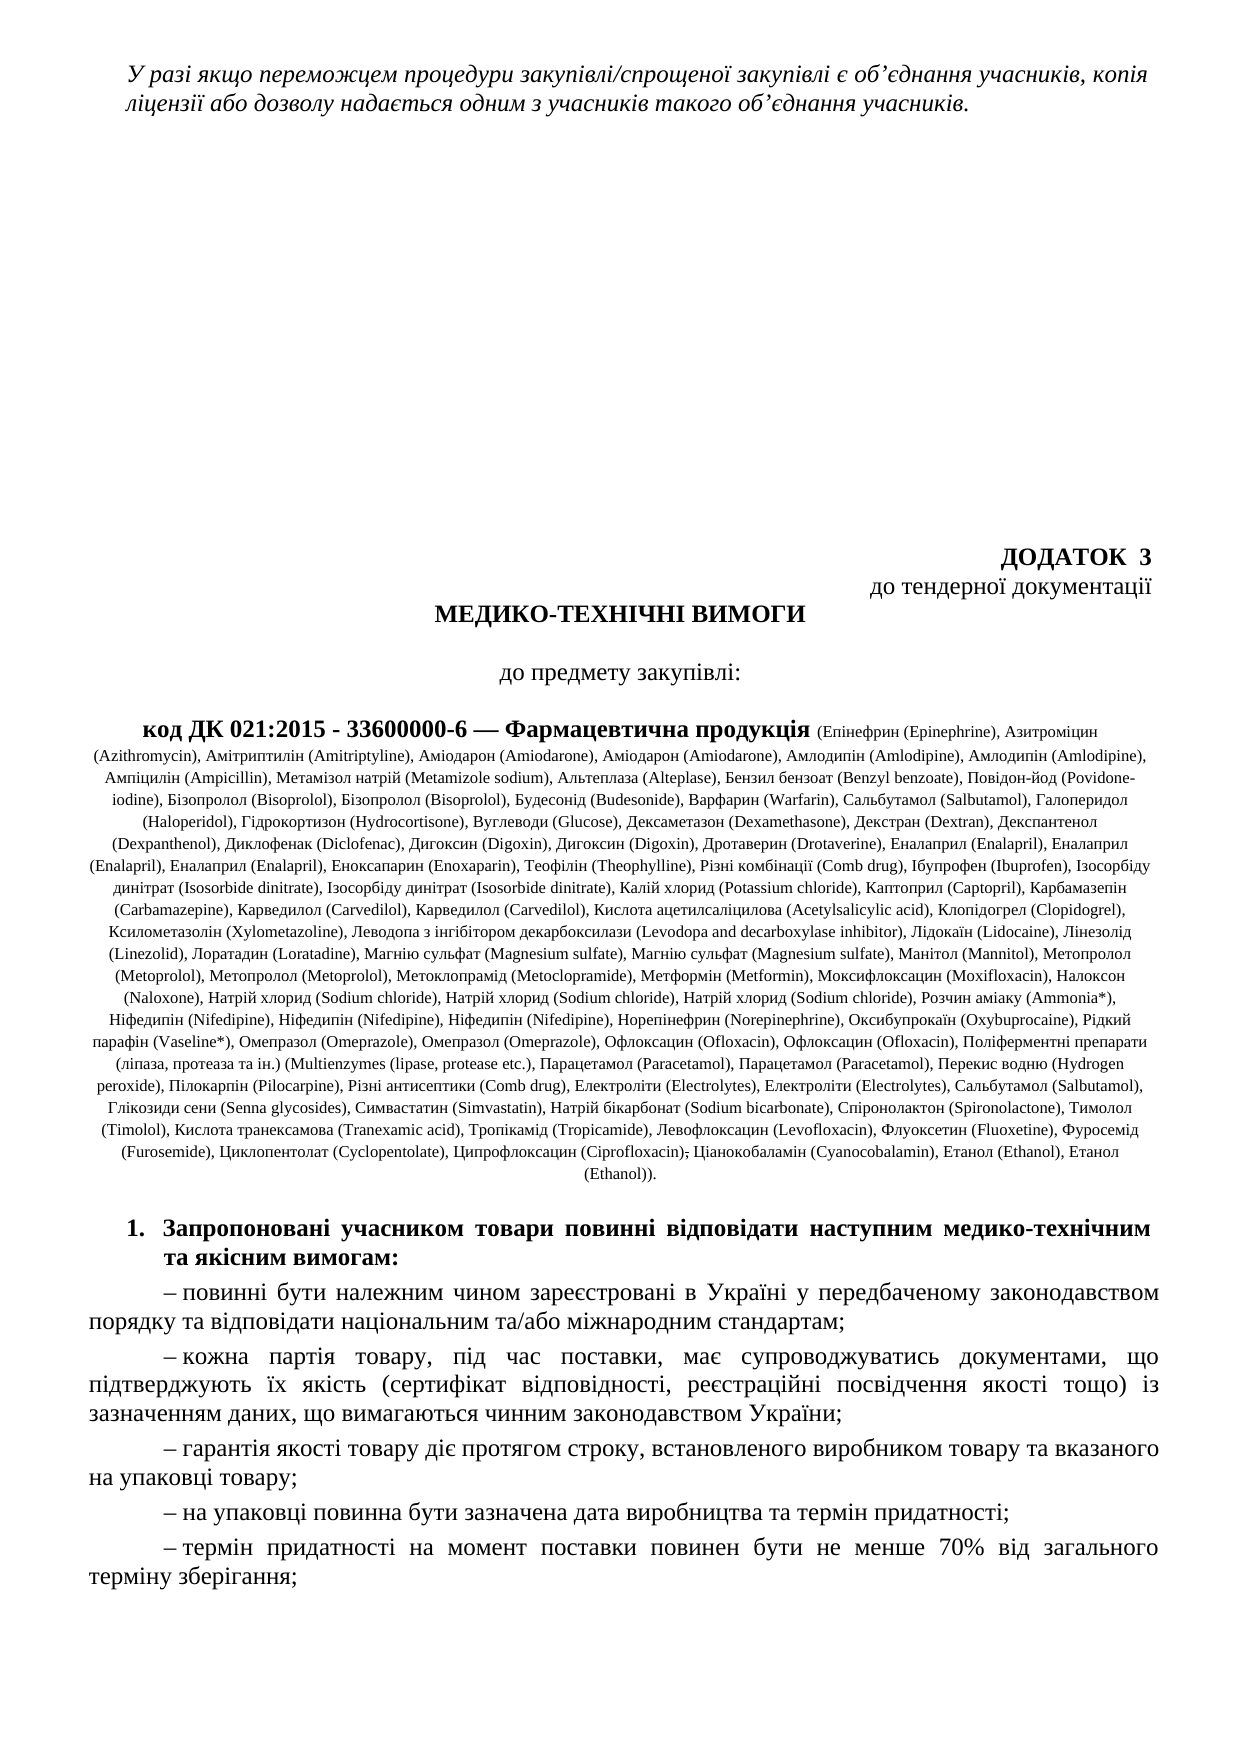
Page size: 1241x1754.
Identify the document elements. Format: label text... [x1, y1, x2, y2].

text до тендерної документації [103, 571, 1152, 599]
text – термін придатності на момент поставки повинен бути не менше 70% від загального терміну зберігання; [89, 1532, 1160, 1589]
text – повинні бути належним чином зареєстровані в Україні у передбаченому законодавством порядку та відповідати національним та/або міжнародним стандартам; [89, 1277, 1160, 1334]
text ДОДАТОК 3 [89, 542, 1152, 571]
text У разі якщо переможцем процедури закупівлі/спрощеної закупівлі є об’єднання учасників, копія ліцензії або дозволу надається одним з учасників такого об’єднання учасників. [126, 59, 1152, 117]
text – на упаковці повинна бути зазначена дата виробництва та термін придатності; [89, 1497, 1160, 1526]
list Запропоновані учасником товари повинні відповідати наступним медико-технічним та якісним вимогам: [126, 1213, 1152, 1271]
text – гарантія якості товару діє протягом строку, встановленого виробником товару та вказаного на упаковці товару; [89, 1433, 1160, 1491]
text до предмету закупівлі: [89, 657, 1152, 686]
text МЕДИКО-ТЕХНІЧНІ ВИМОГИ [89, 599, 1152, 628]
text код ДК 021:2015 - 33600000-6 — Фармацевтична продукція (Епінефрин (Epinephrine), Азитроміцин (Azithromycin), Амітриптилін (Amitriptyline), Аміодарон (Amiodarone), Аміодарон (Amiodarone), Амлодипін (Amlodipine), Амлодипін (Amlodipine), Ампіцилін (Ampicillin), Метамізол натрій (Metamizole sodium), Альтеплаза (Alteplase), Бензил бензоат (Benzyl benzoate), Повідон-йод (Povidone-iodine), Бізопролол (Bisoprolol), Бізопролол (Bisoprolol), Будесонід (Budesonide), Варфарин (Warfarin), Сальбутамол (Salbutamol), Галоперидол (Haloperidol), Гідрокортизон (Hydrocortisone), Вуглеводи (Glucose), Дексаметазон (Dexamethasone), Декстран (Dextran), Декспантенол (Dexpanthenol), Диклофенак (Diclofenac), Дигоксин (Digoxin), Дигоксин (Digoxin), Дротаверин (Drotaverine), Еналаприл (Enalapril), Еналаприл (Enalapril), Еналаприл (Enalapril), Еноксапарин (Enoxaparin), Теофілін (Theophylline), Різні комбінації (Comb drug), Ібупрофен (Ibuprofen), Ізосорбіду динітрат (Isosorbide dinitrate), Ізосорбіду динітрат (Isosorbide dinitrate), Калій хлорид (Potassium chloride), Каптоприл (Captopril), Карбамазепін (Carbamazepine), Карведилол (Carvedilol), Карведилол (Carvedilol), Кислота ацетилсаліцилова (Acetylsalicylic acid), Клопідогрел (Clopidogrel), Ксилометазолін (Xylometazoline), Леводопа з інгібітором декарбоксилази (Levodopa and decarboxylase inhibitor), Лідокаїн (Lidocaine), Лінезолід (Linezolid), Лоратадин (Loratadine), Магнію сульфат (Magnesium sulfate), Магнію сульфат (Magnesium sulfate), Манітол (Mannitol), Метопролол (Metoprolol), Метопролол (Metoprolol), Метоклопрамід (Metoclopramide), Метформін (Metformin), Моксифлоксацин (Moxifloxacin), Налоксон (Naloxone), Натрій хлорид (Sodium chloride), Натрій хлорид (Sodium chloride), Натрій хлорид (Sodium chloride), Розчин аміаку (Ammonia*), Ніфедипін (Nifedipine), Ніфедипін (Nifedipine), Ніфедипін (Nifedipine), Норепінефрин (Norepinephrine), Оксибупрокаїн (Oxybuprocaine), Рідкий парафін (Vaseline*), Омепразол (Omeprazole), Омепразол (Omeprazole), Офлоксацин (Ofloxacin), Офлоксацин (Ofloxacin), Поліферментні препарати (ліпаза, протеаза та ін.) (Multienzymes (lipase, protease etc.), Парацетамол (Paracetamol), Парацетамол (Paracetamol), Перекис водню (Hydrogen peroxide), Пілокарпін (Pilocarpine), Різні антисептики (Comb drug), Електроліти (Electrolytes), Електроліти (Electrolytes), Сальбутамол (Salbutamol), Глікозиди сени (Senna glycosides), Симвастатин (Simvastatin), Натрій бікарбонат (Sodium bicarbonate), Спіронолактон (Spironolactone), Тимолол (Timolol), Кислота транексамова (Tranexamic acid), Тропікамід (Tropicamide), Левофлоксацин (Levofloxacin), Флуоксетин (Fluoxetine), Фуросемід (Furosemide), Циклопентолат (Cyclopentolatе), Ципрофлоксацин (Ciprofloxacin), Ціанокобаламін (Cyanocobalamin), Етанол (Ethanol), Етанол (Ethanol)). [89, 714, 1152, 1183]
text – кожна партія товару, під час поставки, має супроводжуватись документами, що підтверджують їх якість (сертифікат відповідності, реєстраційні посвідчення якості тощо) із зазначенням даних, що вимагаються чинним законодавством України; [89, 1341, 1160, 1427]
